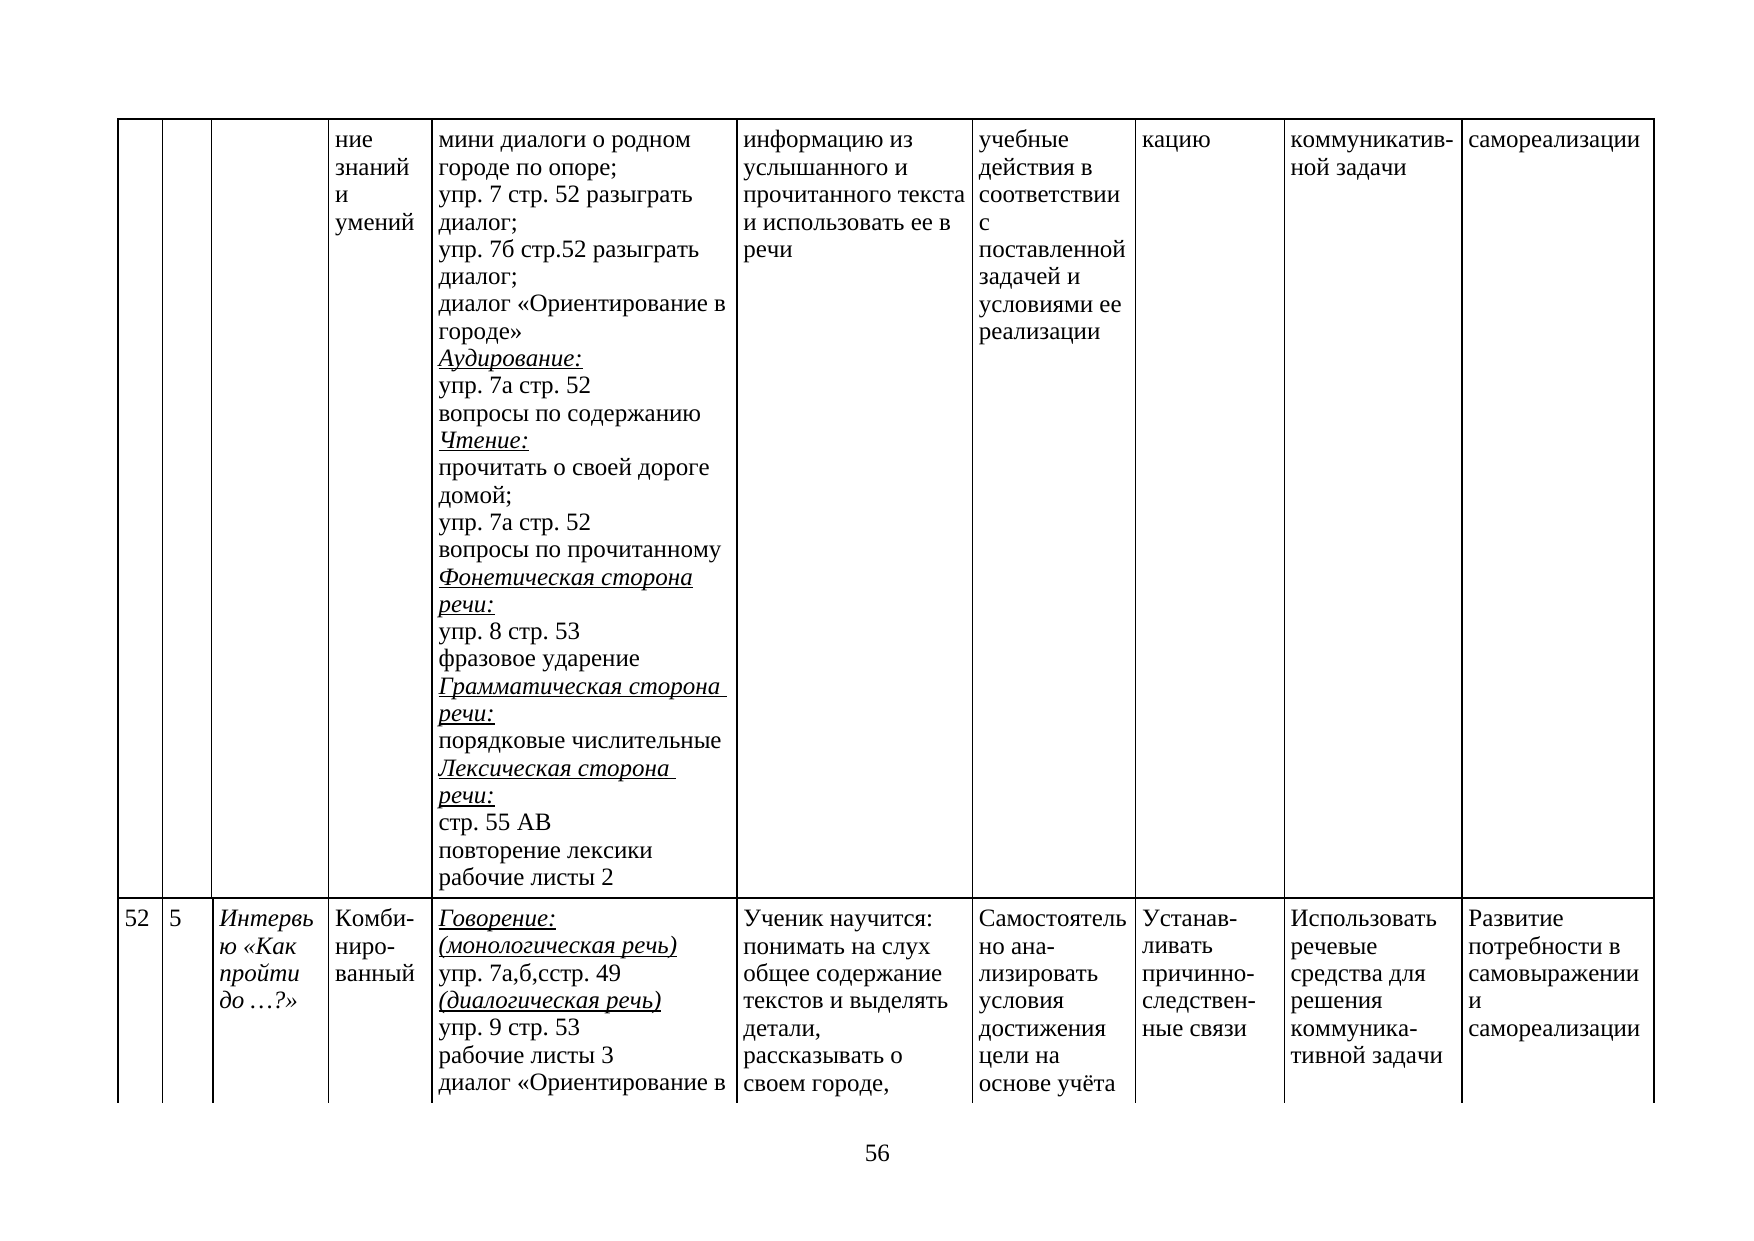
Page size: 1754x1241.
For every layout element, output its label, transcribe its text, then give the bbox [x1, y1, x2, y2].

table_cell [1463, 899, 1653, 1103]
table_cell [738, 899, 972, 1103]
table_cell 52 [119, 899, 162, 1103]
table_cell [212, 120, 328, 897]
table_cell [738, 120, 972, 897]
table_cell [1136, 899, 1284, 1103]
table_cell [973, 899, 1135, 1103]
table_cell 4 [163, 120, 211, 897]
table_cell Комби-ниро-ванный [329, 899, 431, 1103]
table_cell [214, 899, 328, 1103]
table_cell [1285, 899, 1461, 1103]
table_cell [433, 120, 736, 897]
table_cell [1285, 120, 1461, 897]
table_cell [1463, 120, 1653, 897]
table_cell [1136, 120, 1284, 897]
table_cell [433, 899, 736, 1103]
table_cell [329, 120, 431, 897]
table_cell 51 [119, 120, 162, 897]
table_cell 5 [163, 899, 212, 1103]
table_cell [973, 120, 1135, 897]
